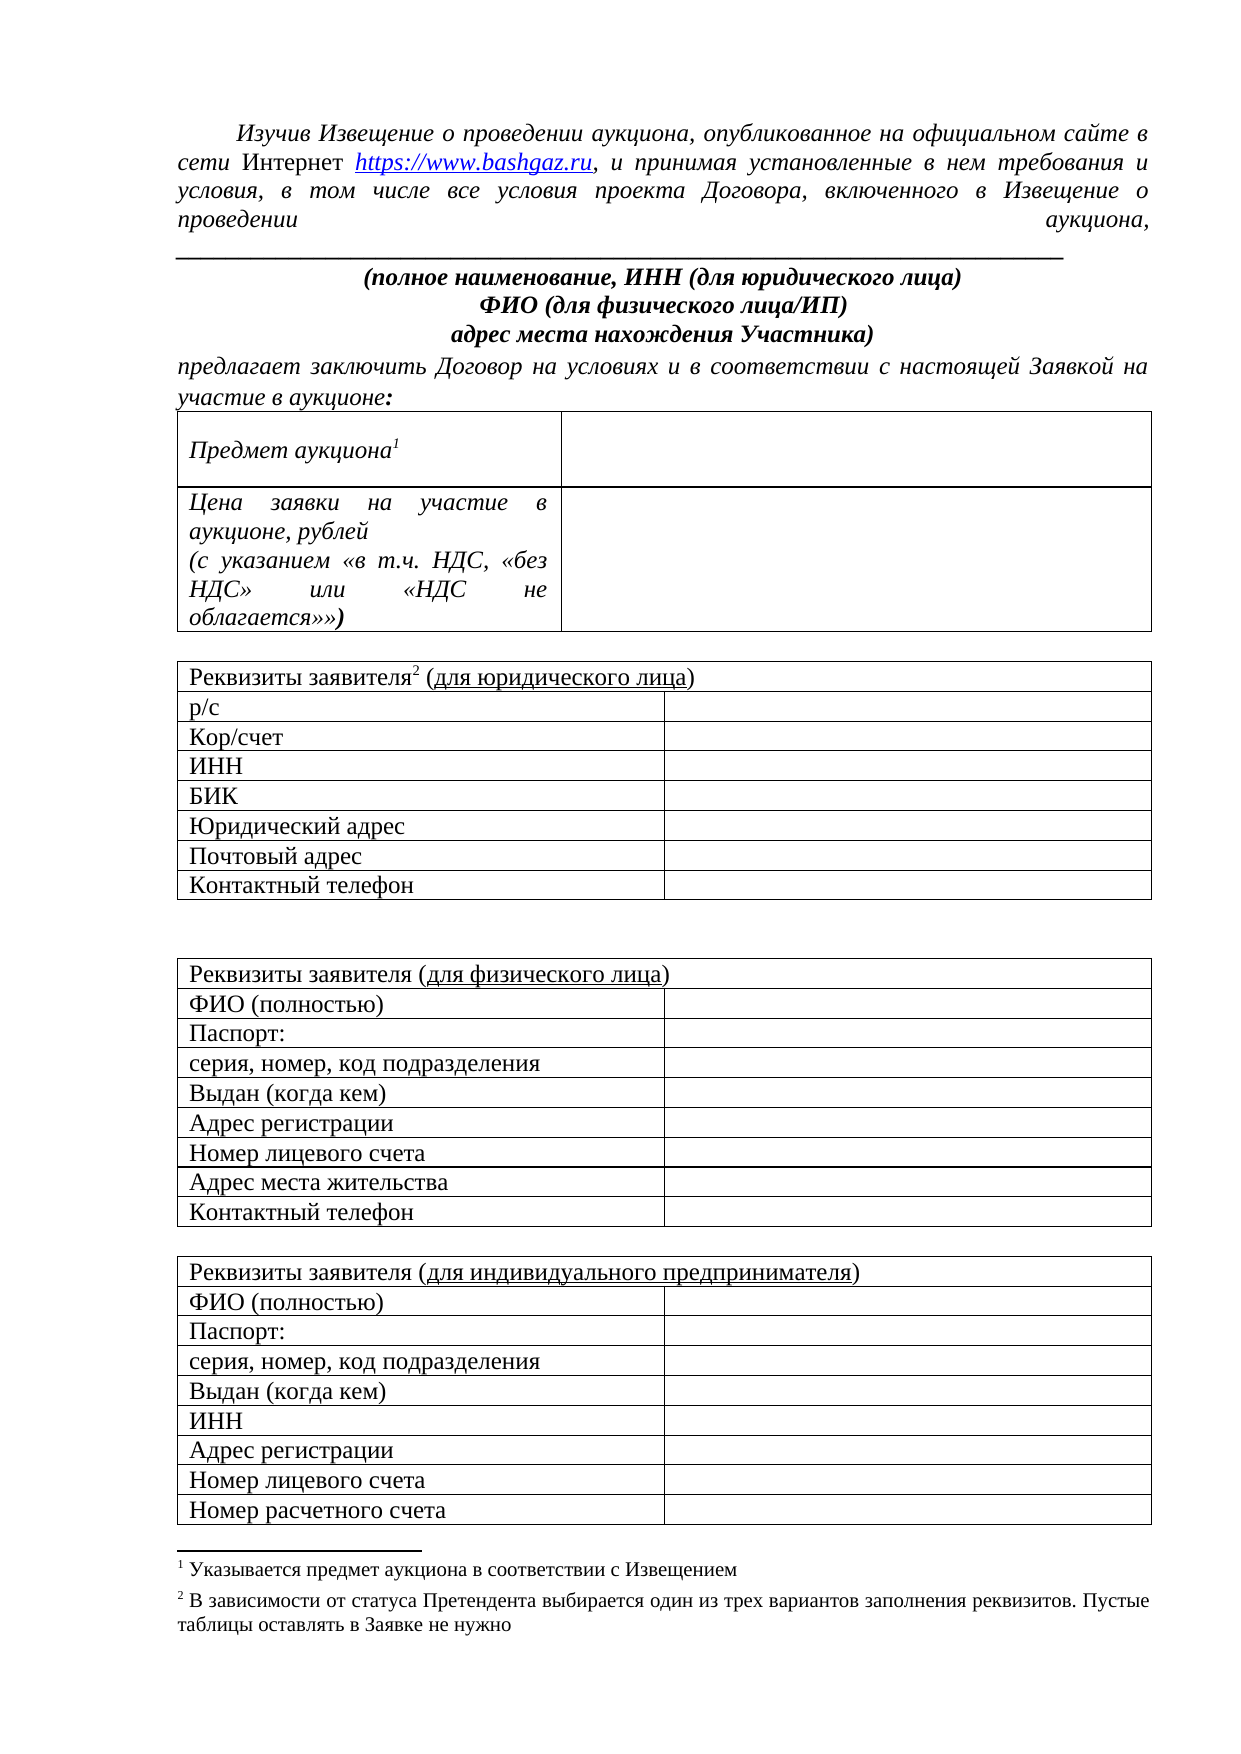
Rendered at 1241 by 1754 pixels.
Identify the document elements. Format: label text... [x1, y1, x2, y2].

table_cell [665, 1168, 1151, 1196]
table_cell [665, 1019, 1151, 1047]
table_cell [665, 1495, 1151, 1524]
table_cell [665, 1346, 1151, 1375]
table_cell БИК [178, 781, 664, 810]
table_cell Кор/счет [178, 722, 664, 750]
table_cell [665, 811, 1151, 840]
table_cell Юридический адрес [178, 811, 664, 840]
table_cell Номер лицевого счета [178, 1465, 664, 1494]
table_cell р/с [178, 692, 664, 721]
table_cell серия, номер, код подразделения [178, 1048, 664, 1077]
table_cell [665, 1316, 1151, 1345]
table_cell [665, 1197, 1151, 1226]
table_cell [665, 1287, 1151, 1315]
table_header [562, 412, 1151, 486]
table_cell [665, 1138, 1151, 1166]
table_header Реквизиты заявителя (для юридического лица) [178, 662, 1151, 691]
text адрес места нахождения Участника) [177, 319, 1151, 348]
table_cell [665, 781, 1151, 810]
table_cell [665, 722, 1151, 750]
table_cell ФИО (полностью) [178, 989, 664, 1017]
table_cell Паспорт: [178, 1316, 664, 1345]
table_header Реквизиты заявителя (для индивидуального предпринимателя) [178, 1257, 1151, 1286]
table_cell [562, 488, 1151, 631]
table_cell [665, 871, 1151, 899]
table_cell Выдан (когда кем) [178, 1376, 664, 1405]
table_cell [665, 1406, 1151, 1434]
table_cell Адрес места жительства [178, 1168, 664, 1196]
table_cell [665, 1108, 1151, 1137]
table_cell [665, 841, 1151, 869]
table_header Реквизиты заявителя (для физического лица) [178, 959, 1151, 988]
table_cell [665, 989, 1151, 1017]
table_cell [665, 1048, 1151, 1077]
table_cell [665, 1465, 1151, 1494]
table_cell Номер лицевого счета [178, 1138, 664, 1166]
table_cell Паспорт: [178, 1019, 664, 1047]
table_cell [665, 751, 1151, 780]
table_cell Контактный телефон [178, 871, 664, 899]
table_cell Контактный телефон [178, 1197, 664, 1226]
table_cell Цена заявки на участие в аукционе, рублей (с указанием «в т.ч. НДС, «без НДС» или «НДС не облагается»») [178, 488, 561, 631]
table_cell Адрес регистрации [178, 1108, 664, 1137]
table_cell Почтовый адрес [178, 841, 664, 869]
table_cell [665, 1436, 1151, 1464]
text Изучив Извещение о проведении аукциона, опубликованное на официальном сайте в сети Интернет https://www.bashgaz.ru, и принимая установленные в нем требования и условия, в том числе все условия проекта Договора, включенного в Извещение о проведении аукциона, _______________________________________________________________________ [177, 118, 1152, 262]
table_cell [665, 692, 1151, 721]
table_cell ИНН [178, 751, 664, 780]
table_cell [665, 1376, 1151, 1405]
table_cell Выдан (когда кем) [178, 1078, 664, 1107]
table_cell ФИО (полностью) [178, 1287, 664, 1315]
table_cell серия, номер, код подразделения [178, 1346, 664, 1375]
table_header Предмет аукциона [178, 412, 561, 486]
table_cell Адрес регистрации [178, 1436, 664, 1464]
table_cell [665, 1078, 1151, 1107]
text ФИО (для физического лица/ИП) [177, 291, 1151, 319]
table_cell ИНН [178, 1406, 664, 1434]
text предлагает заключить Договор на условиях и в соответствии с настоящей Заявкой на участие в аукционе: [177, 350, 1152, 411]
table_cell Номер расчетного счета [178, 1495, 664, 1524]
text (полное наименование, ИНН (для юридического лица) [177, 262, 1151, 291]
